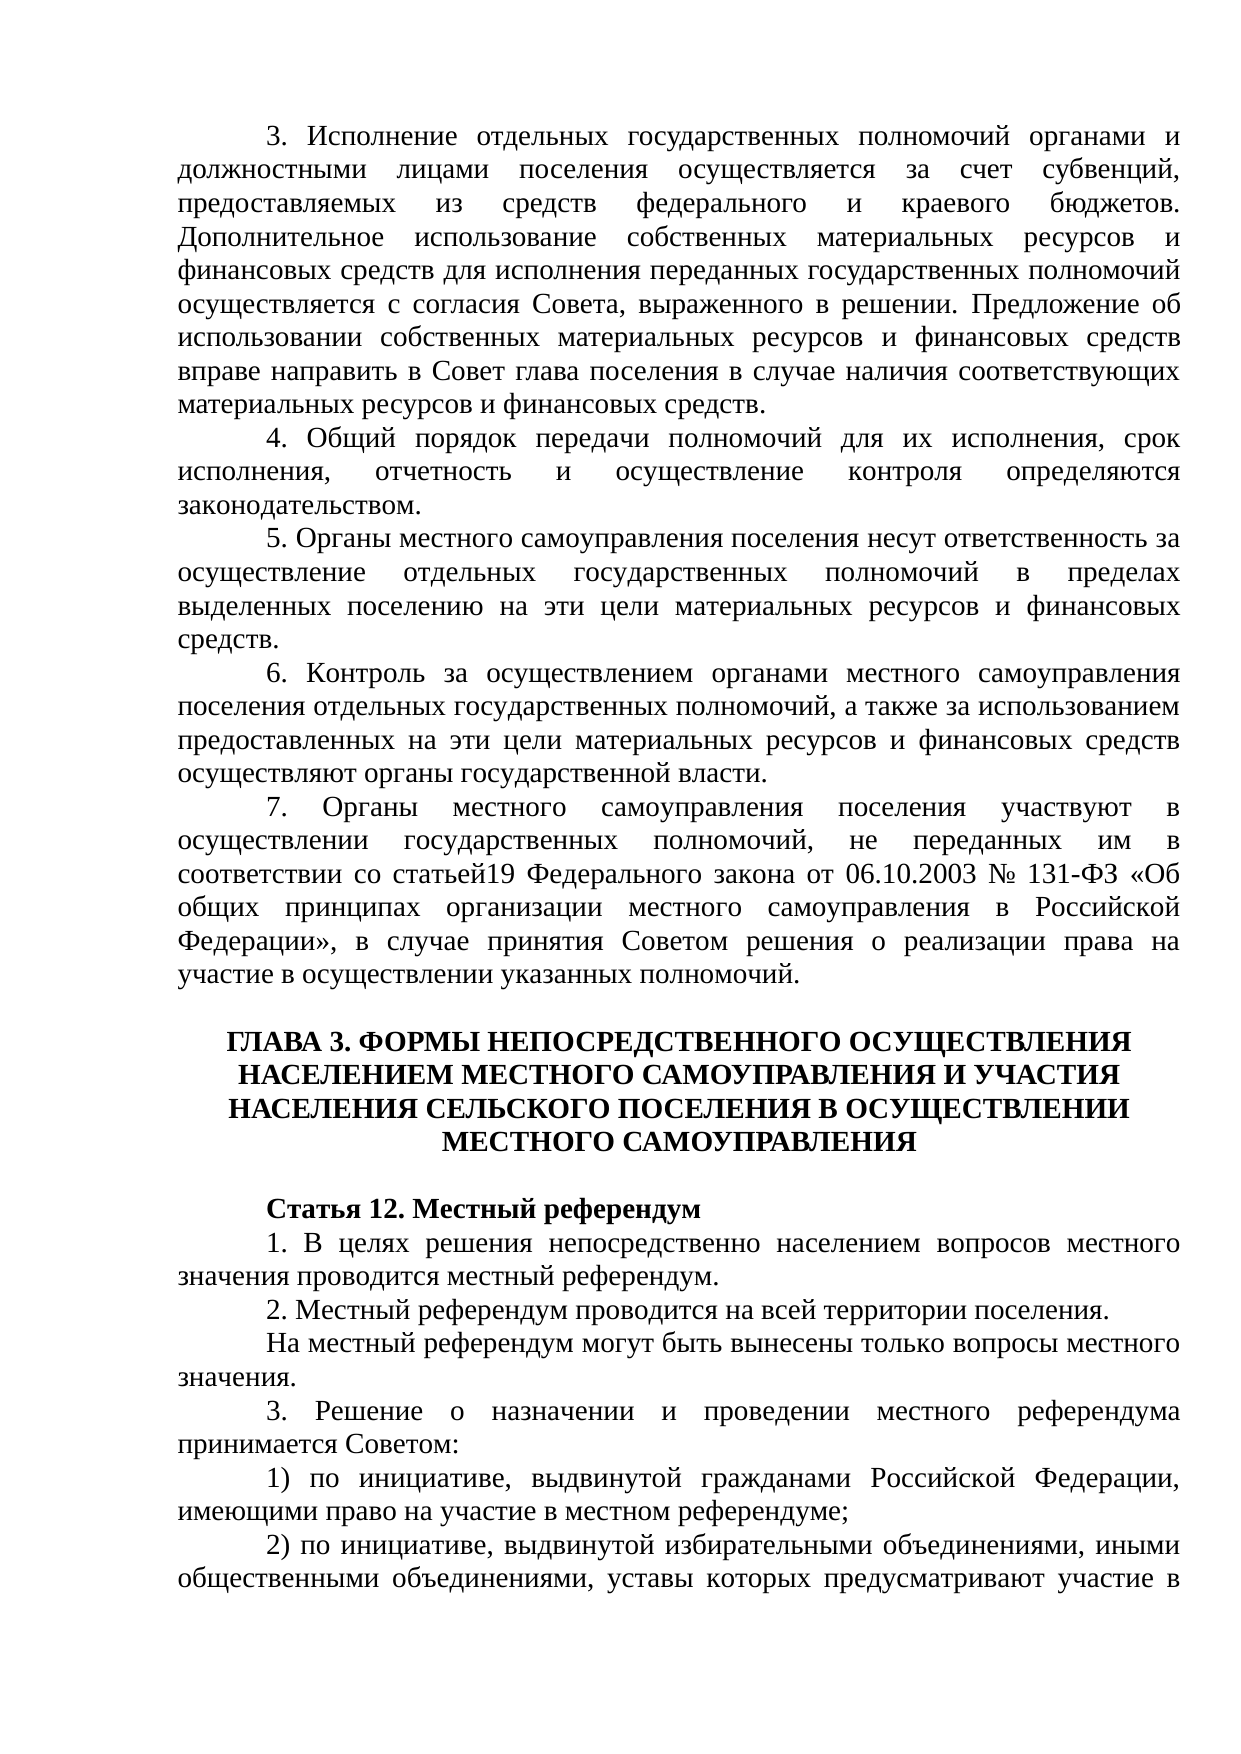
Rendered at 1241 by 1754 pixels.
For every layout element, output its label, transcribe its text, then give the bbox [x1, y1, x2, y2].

text 1) по инициативе, выдвинутой гражданами Российской Федерации, имеющими право на участие в местном референдуме; [177, 1460, 1181, 1527]
text Статья 12. Местный референдум [177, 1191, 1181, 1225]
text 2. Местный референдум проводится на всей территории поселения. [177, 1292, 1181, 1326]
text 1. В целях решения непосредственно населением вопросов местного значения проводится местный референдум. [177, 1225, 1181, 1292]
text 7. Органы местного самоуправления поселения участвуют в осуществлении государственных полномочий, не переданных им в соответствии со статьей19 Федерального закона от 06.10.2003 № 131-ФЗ «Об общих принципах организации местного самоуправления в Российской Федерации», в случае принятия Советом решения о реализации права на участие в осуществлении указанных полномочий. [177, 789, 1181, 990]
text 5. Органы местного самоуправления поселения несут ответственность за осуществление отдельных государственных полномочий в пределах выделенных поселению на эти цели материальных ресурсов и финансовых средств. [177, 521, 1181, 655]
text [177, 1527, 1181, 1594]
text На местный референдум могут быть вынесены только вопросы местного значения. [177, 1326, 1181, 1393]
text 6. Контроль за осуществлением органами местного самоуправления поселения отдельных государственных полномочий, а также за использованием предоставленных на эти цели материальных ресурсов и финансовых средств осуществляют органы государственной власти. [177, 655, 1181, 789]
text 3. Исполнение отдельных государственных полномочий органами и должностными лицами поселения осуществляется за счет субвенций, предоставляемых из средств федерального и краевого бюджетов. Дополнительное использование собственных материальных ресурсов и финансовых средств для исполнения переданных государственных полномочий осуществляется с согласия Совета, выраженного в решении. Предложение об использовании собственных материальных ресурсов и финансовых средств вправе направить в Совет глава поселения в случае наличия соответствующих материальных ресурсов и финансовых средств. [177, 118, 1181, 420]
text ГЛАВА 3. ФОРМЫ НЕПОСРЕДСТВЕННОГО ОСУЩЕСТВЛЕНИЯ НАСЕЛЕНИЕМ местноГО самоуправлениЯ и УчастиЯ населения сельского поселения в осуществлении местного самоуправления [177, 1024, 1181, 1158]
text 4. Общий порядок передачи полномочий для их исполнения, срок исполнения, отчетность и осуществление контроля определяются законодательством. [177, 420, 1181, 521]
text 3. Решение о назначении и проведении местного референдума принимается Советом: [177, 1393, 1181, 1460]
